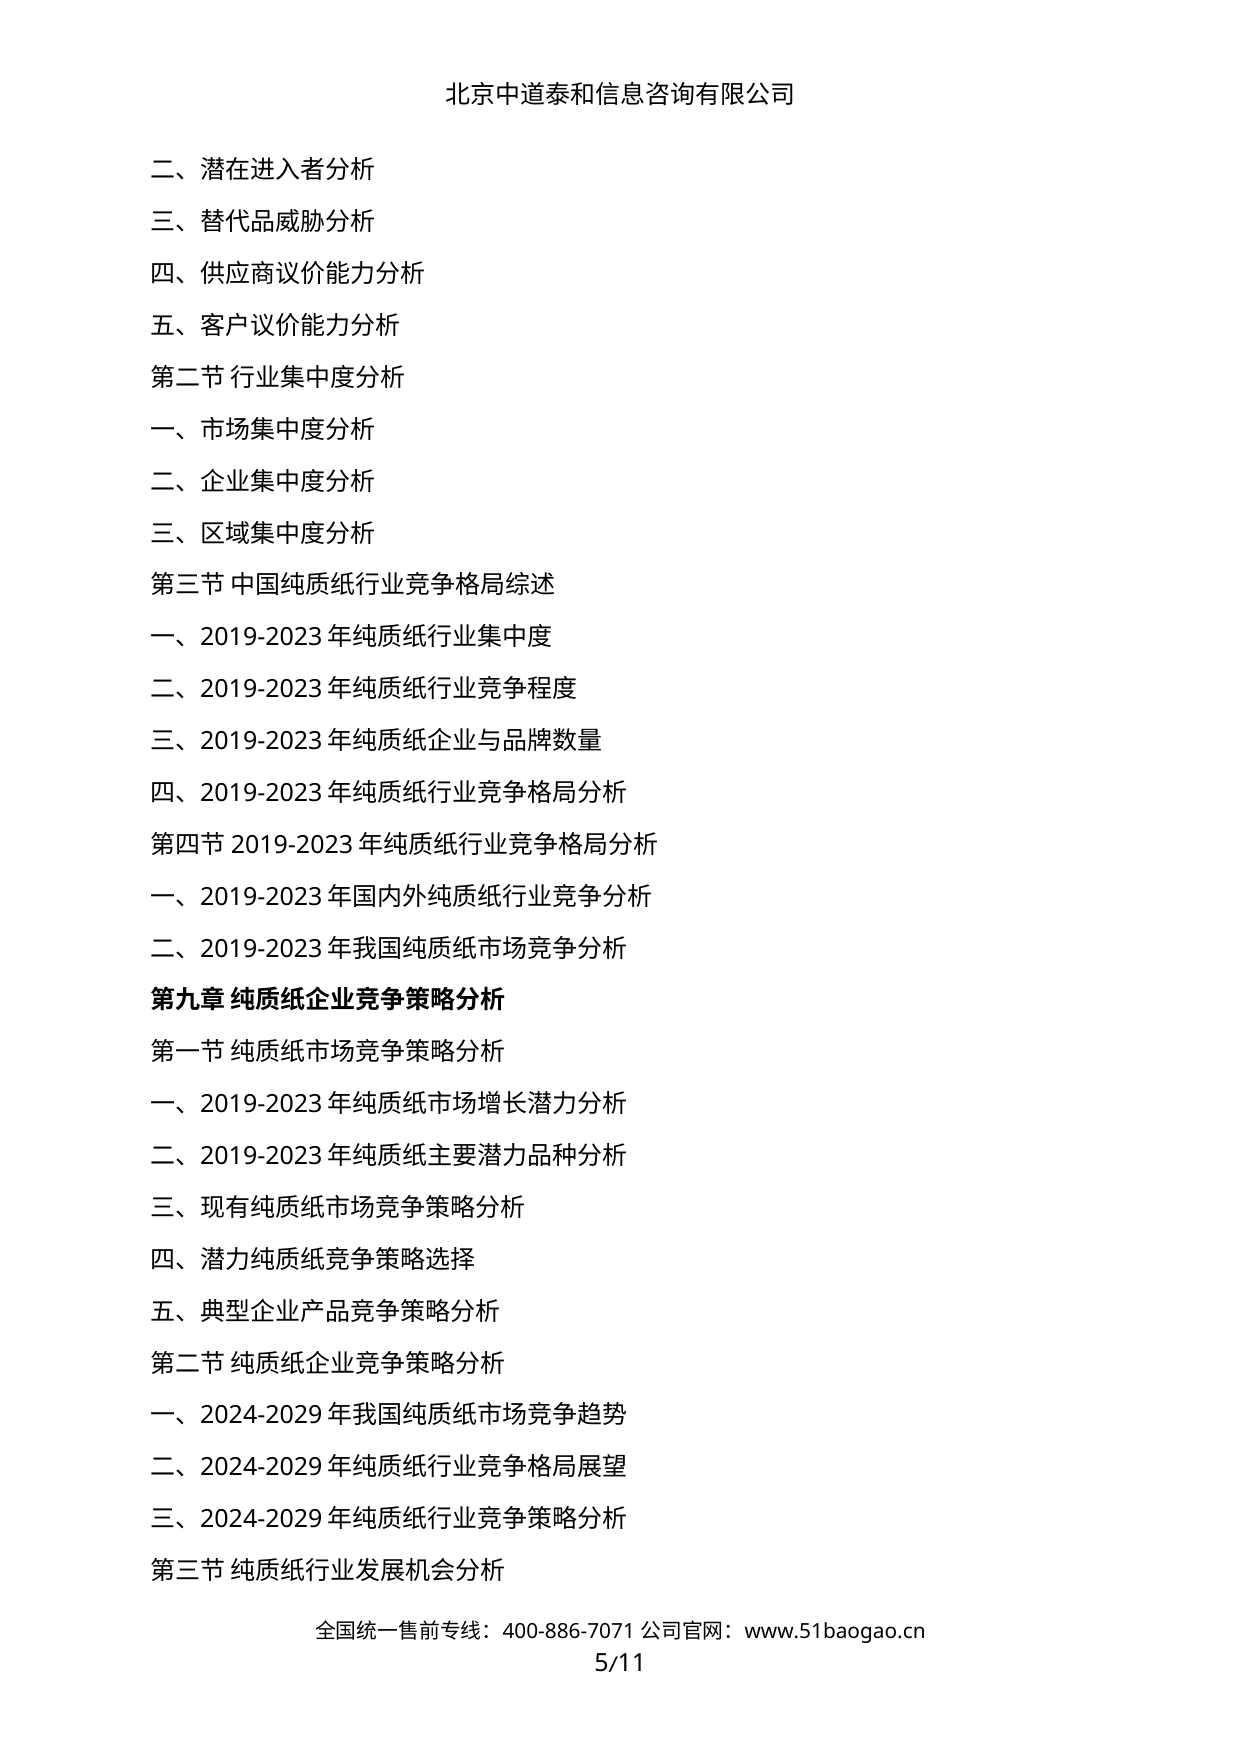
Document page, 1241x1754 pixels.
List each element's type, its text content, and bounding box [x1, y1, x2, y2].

text 一、2024-2029年我国纯质纸市场竞争趋势 [150, 1395, 1090, 1431]
text 三、现有纯质纸市场竞争策略分析 [150, 1187, 1090, 1224]
text 四、2019-2023年纯质纸行业竞争格局分析 [150, 772, 1090, 809]
text 三、替代品威胁分析 [150, 202, 1090, 238]
text 第九章 纯质纸企业竞争策略分析 [150, 980, 1090, 1016]
text 第二节 纯质纸企业竞争策略分析 [150, 1343, 1090, 1379]
text 一、2019-2023年纯质纸行业集中度 [150, 617, 1090, 653]
text 五、典型企业产品竞争策略分析 [150, 1291, 1090, 1327]
text 第二节 行业集中度分析 [150, 357, 1090, 394]
text 三、区域集中度分析 [150, 513, 1090, 549]
text 四、供应商议价能力分析 [150, 254, 1090, 290]
text 三、2019-2023年纯质纸企业与品牌数量 [150, 721, 1090, 757]
text 第四节 2019-2023年纯质纸行业竞争格局分析 [150, 824, 1090, 861]
text 四、潜力纯质纸竞争策略选择 [150, 1239, 1090, 1276]
text 二、潜在进入者分析 [150, 150, 1090, 186]
text 三、2024-2029年纯质纸行业竞争策略分析 [150, 1499, 1090, 1535]
text 第三节 中国纯质纸行业竞争格局综述 [150, 565, 1090, 601]
text 二、企业集中度分析 [150, 461, 1090, 497]
text 二、2019-2023年纯质纸主要潜力品种分析 [150, 1136, 1090, 1172]
text 一、市场集中度分析 [150, 409, 1090, 446]
text 二、2019-2023年纯质纸行业竞争程度 [150, 669, 1090, 705]
text 第三节 纯质纸行业发展机会分析 [150, 1551, 1090, 1587]
text 一、2019-2023年纯质纸市场增长潜力分析 [150, 1084, 1090, 1120]
text 一、2019-2023年国内外纯质纸行业竞争分析 [150, 876, 1090, 912]
text 二、2019-2023年我国纯质纸市场竞争分析 [150, 928, 1090, 964]
text 第一节 纯质纸市场竞争策略分析 [150, 1032, 1090, 1068]
text 五、客户议价能力分析 [150, 306, 1090, 342]
text 二、2024-2029年纯质纸行业竞争格局展望 [150, 1447, 1090, 1483]
